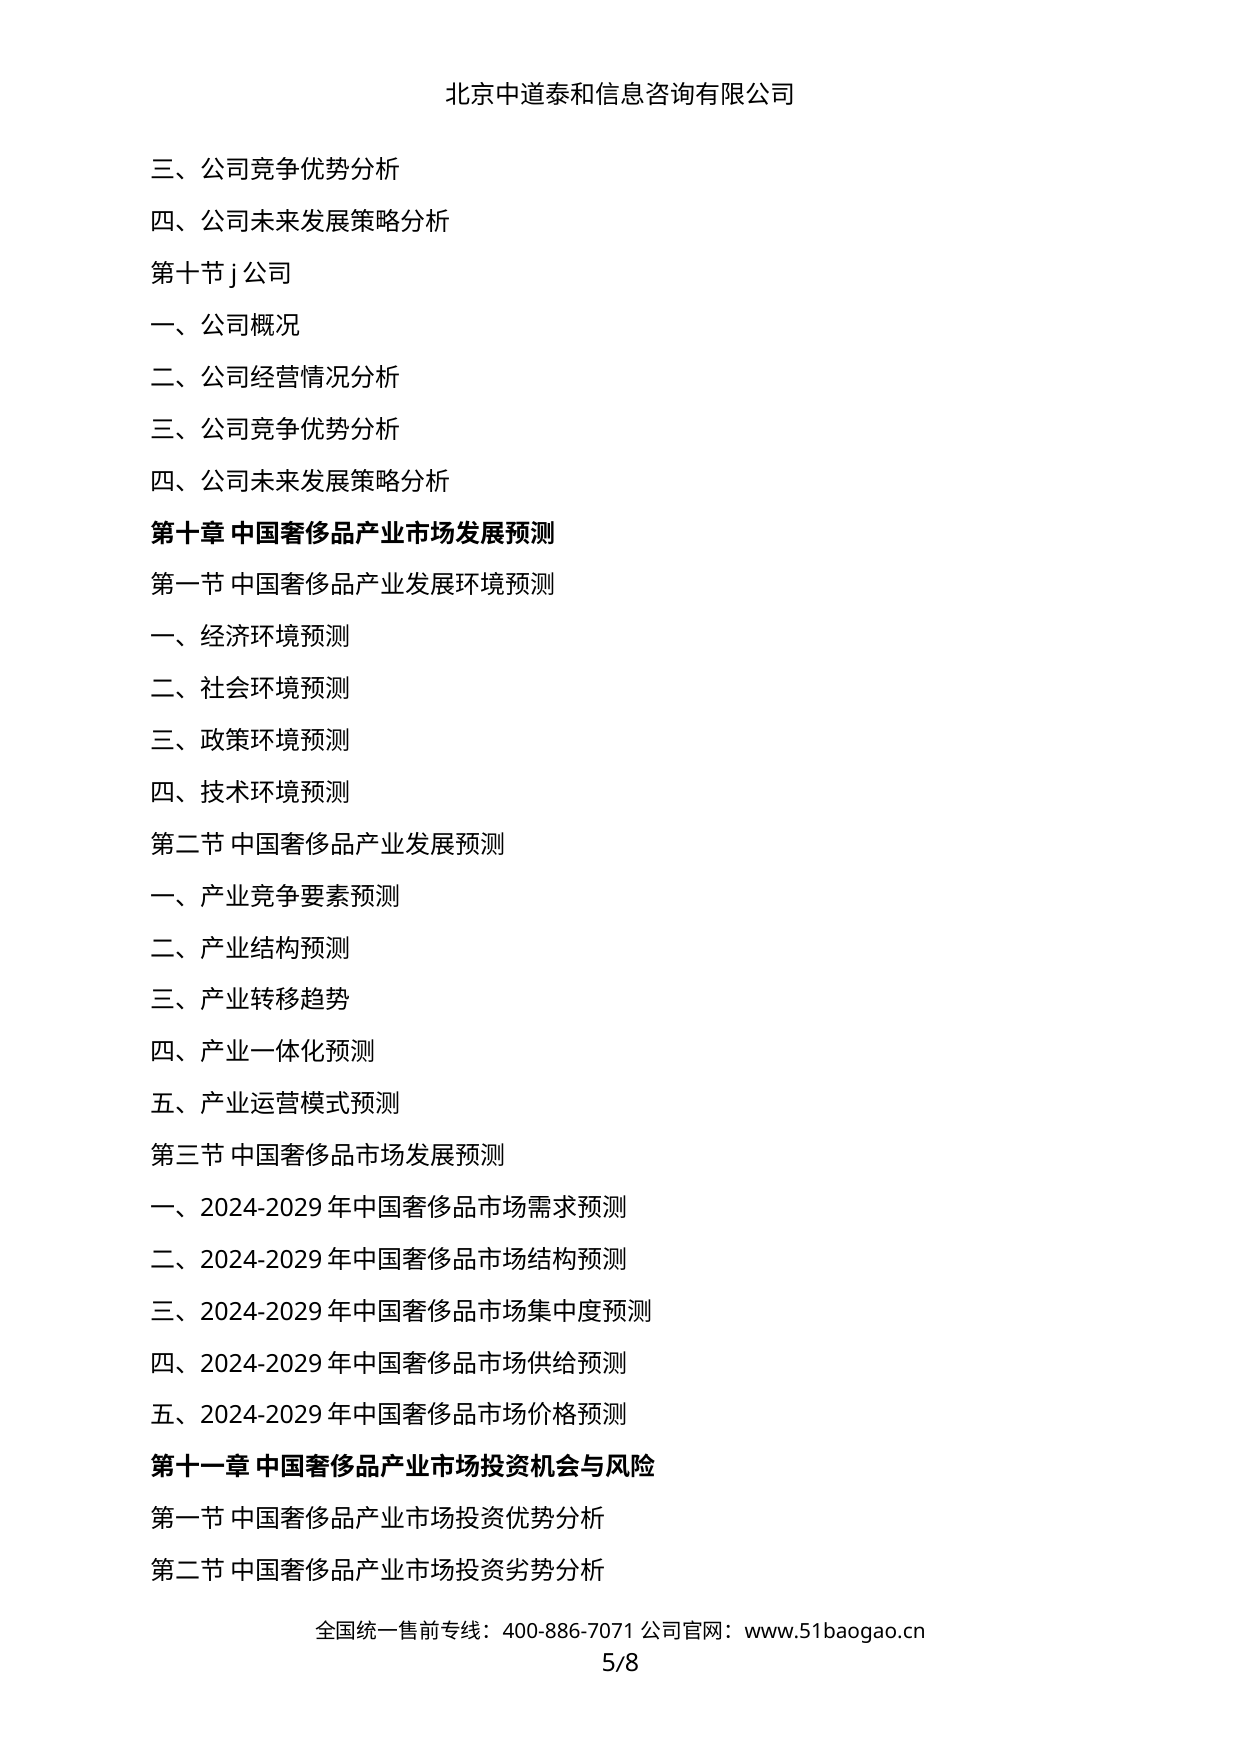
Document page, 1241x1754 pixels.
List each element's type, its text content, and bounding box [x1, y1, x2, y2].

text 四、2024-2029年中国奢侈品市场供给预测 [150, 1343, 1090, 1379]
text 一、经济环境预测 [150, 617, 1090, 653]
text 三、公司竞争优势分析 [150, 150, 1090, 186]
text 第十章 中国奢侈品产业市场发展预测 [150, 513, 1090, 549]
text 五、2024-2029年中国奢侈品市场价格预测 [150, 1395, 1090, 1431]
text 二、公司经营情况分析 [150, 357, 1090, 394]
text 五、产业运营模式预测 [150, 1084, 1090, 1120]
text 四、技术环境预测 [150, 772, 1090, 809]
text 二、产业结构预测 [150, 928, 1090, 964]
text 第十节 j公司 [150, 254, 1090, 290]
text 一、产业竞争要素预测 [150, 876, 1090, 912]
text 三、2024-2029年中国奢侈品市场集中度预测 [150, 1291, 1090, 1327]
text 二、2024-2029年中国奢侈品市场结构预测 [150, 1239, 1090, 1276]
text 二、社会环境预测 [150, 669, 1090, 705]
text 第二节 中国奢侈品产业发展预测 [150, 824, 1090, 861]
text 第三节 中国奢侈品市场发展预测 [150, 1136, 1090, 1172]
text 三、政策环境预测 [150, 721, 1090, 757]
text 四、公司未来发展策略分析 [150, 461, 1090, 497]
text 四、产业一体化预测 [150, 1032, 1090, 1068]
text 三、产业转移趋势 [150, 980, 1090, 1016]
text 第一节 中国奢侈品产业发展环境预测 [150, 565, 1090, 601]
text 一、2024-2029年中国奢侈品市场需求预测 [150, 1187, 1090, 1224]
text 第一节 中国奢侈品产业市场投资优势分析 [150, 1499, 1090, 1535]
text 四、公司未来发展策略分析 [150, 202, 1090, 238]
text 一、公司概况 [150, 306, 1090, 342]
text 三、公司竞争优势分析 [150, 409, 1090, 446]
text 第十一章 中国奢侈品产业市场投资机会与风险 [150, 1447, 1090, 1483]
text 第二节 中国奢侈品产业市场投资劣势分析 [150, 1551, 1090, 1587]
